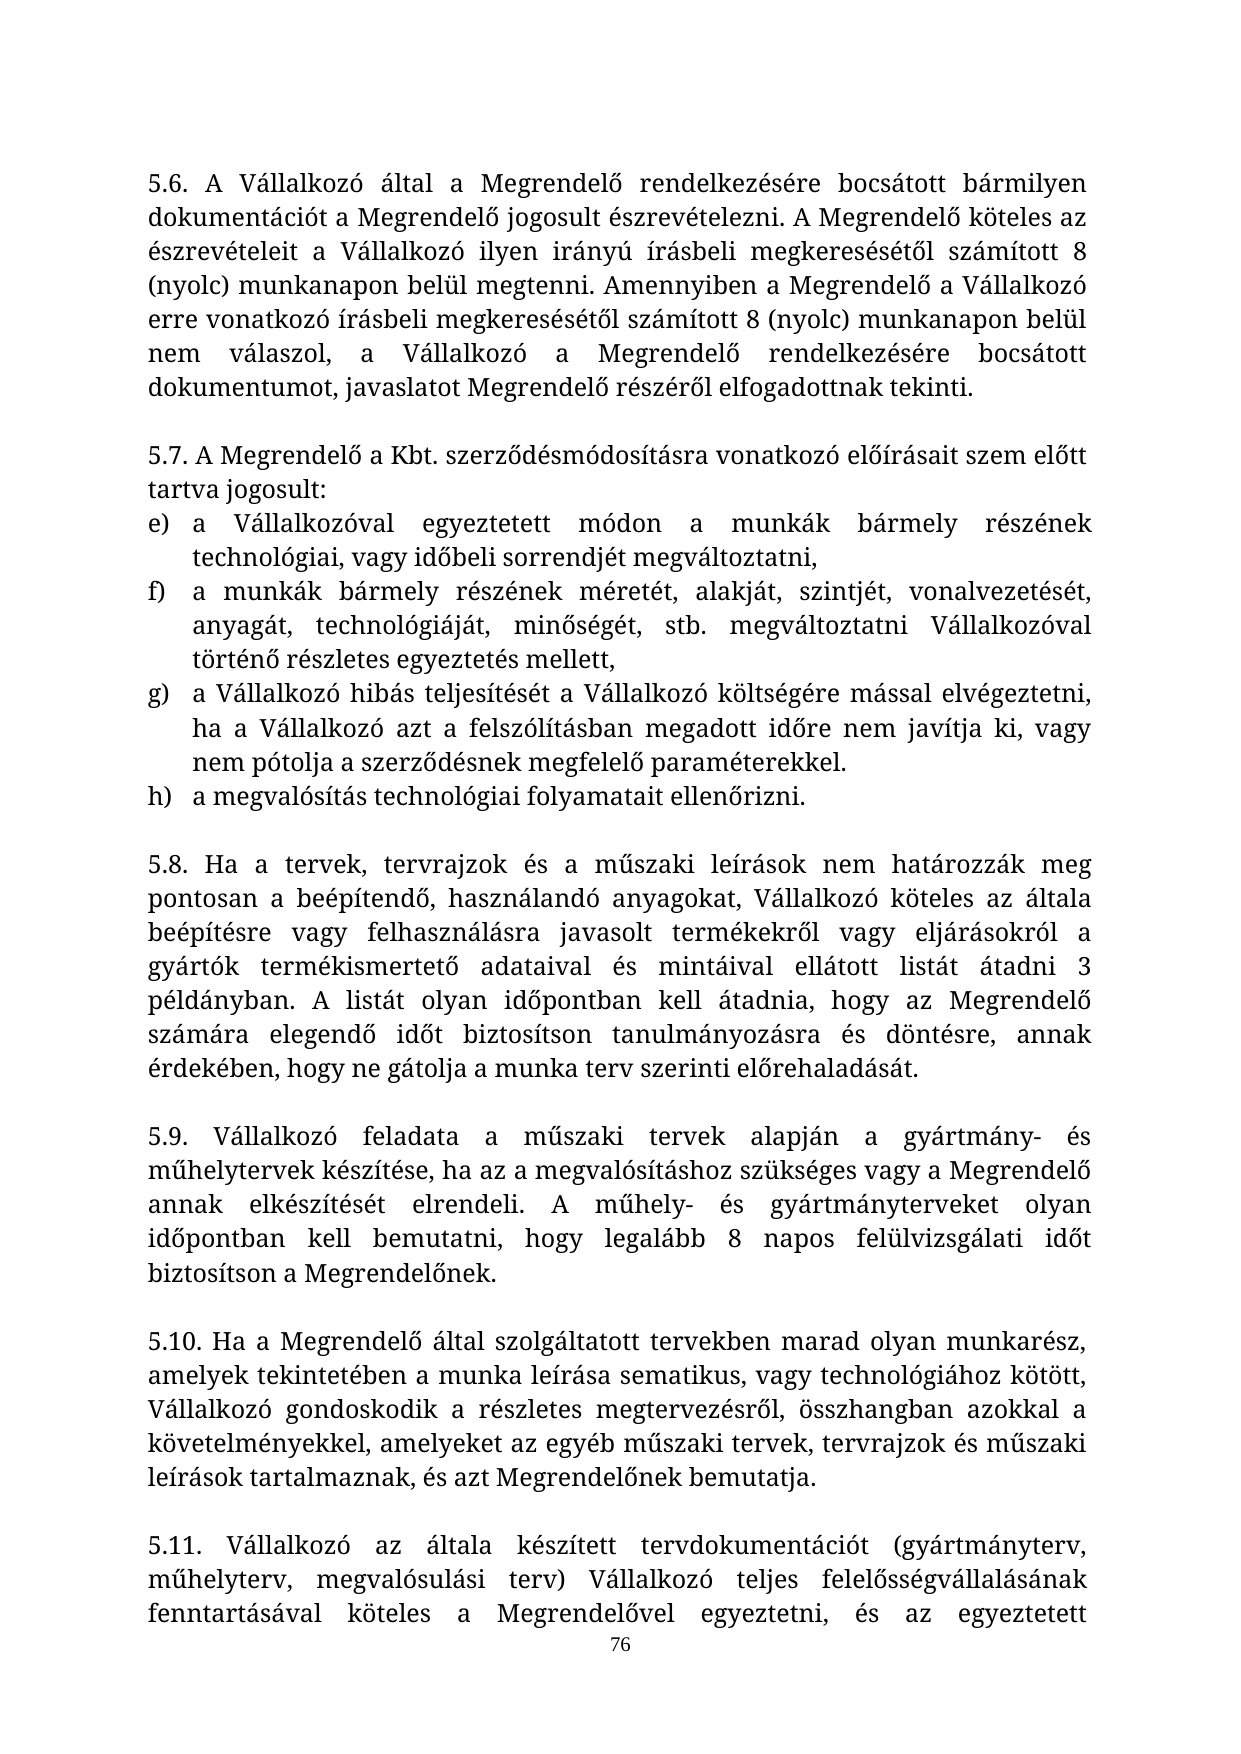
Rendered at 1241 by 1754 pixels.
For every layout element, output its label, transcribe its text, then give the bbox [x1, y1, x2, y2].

list a munkák bármely részének méretét, alakját, szintjét, vonalvezetését, anyagát, technológiáját, minőségét, stb. megváltoztatni Vállalkozóval történő részletes egyeztetés mellett, [148, 574, 1092, 676]
text 5.6. A Vállalkozó által a Megrendelő rendelkezésére bocsátott bármilyen dokumentációt a Megrendelő jogosult észrevételezni. A Megrendelő köteles az észrevételeit a Vállalkozó ilyen irányú írásbeli megkeresésétől számított 8 (nyolc) munkanapon belül megtenni. Amennyiben a Megrendelő a Vállalkozó erre vonatkozó írásbeli megkeresésétől számított 8 (nyolc) munkanapon belül nem válaszol, a Vállalkozó a Megrendelő rendelkezésére bocsátott dokumentumot, javaslatot Megrendelő részéről elfogadottnak tekinti. [148, 165, 1088, 404]
text 5.9. Vállalkozó feladata a műszaki tervek alapján a gyártmány- és műhelytervek készítése, ha az a megvalósításhoz szükséges vagy a Megrendelő annak elkészítését elrendeli. A műhely- és gyártmányterveket olyan időpontban kell bemutatni, hogy legalább 8 napos felülvizsgálati időt biztosítson a Megrendelőnek. [148, 1119, 1092, 1289]
text 5.7. A Megrendelő a Kbt. szerződésmódosításra vonatkozó előírásait szem előtt tartva jogosult: [148, 438, 1088, 506]
list a megvalósítás technológiai folyamatait ellenőrizni. [148, 778, 1092, 812]
list a Vállalkozó hibás teljesítését a Vállalkozó költségére mással elvégeztetni, ha a Vállalkozó azt a felszólításban megadott időre nem javítja ki, vagy nem pótolja a szerződésnek megfelelő paraméterekkel. [148, 676, 1092, 778]
list a Vállalkozóval egyeztetett módon a munkák bármely részének technológiai, vagy időbeli sorrendjét megváltoztatni, [148, 506, 1092, 574]
text 5.8. Ha a tervek, tervrajzok és a műszaki leírások nem határozzák meg pontosan a beépítendő, használandó anyagokat, Vállalkozó köteles az általa beépítésre vagy felhasználásra javasolt termékekről vagy eljárásokról a gyártók termékismertető adataival és mintáival ellátott listát átadni 3 példányban. A listát olyan időpontban kell átadnia, hogy az Megrendelő számára elegendő időt biztosítson tanulmányozásra és döntésre, annak érdekében, hogy ne gátolja a munka terv szerinti előrehaladását. [148, 846, 1092, 1085]
text 5.10. Ha a Megrendelő által szolgáltatott tervekben marad olyan munkarész, amelyek tekintetében a munka leírása sematikus, vagy technológiához kötött, Vállalkozó gondoskodik a részletes megtervezésről, összhangban azokkal a követelményekkel, amelyeket az egyéb műszaki tervek, tervrajzok és műszaki leírások tartalmaznak, és azt Megrendelőnek bemutatja. [148, 1323, 1088, 1494]
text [148, 1528, 1088, 1630]
